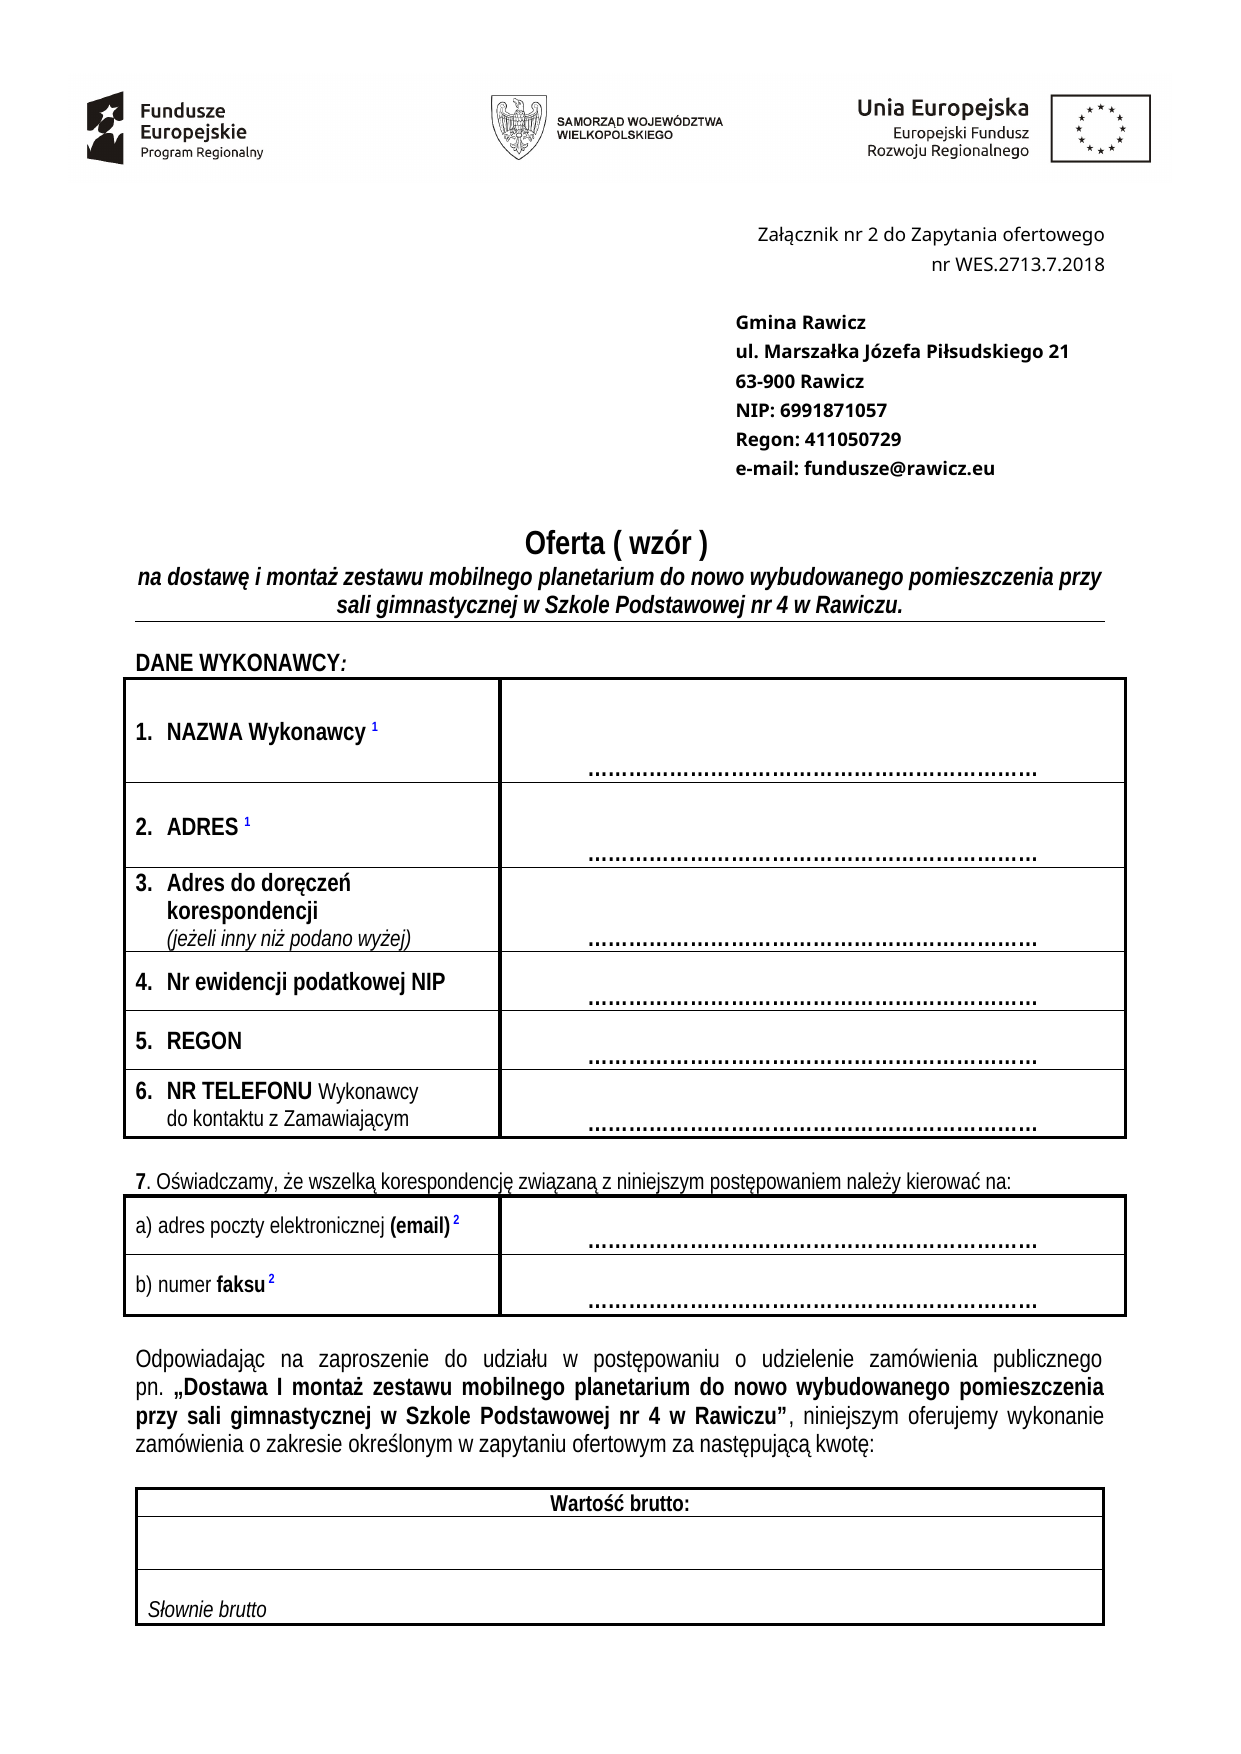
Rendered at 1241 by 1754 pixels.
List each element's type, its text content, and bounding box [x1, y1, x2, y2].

text ul. Marszałka Józefa Piłsudskiego 21 [660, 339, 1105, 364]
table_header Wartość brutto: [138, 1490, 1102, 1516]
table_cell ADRES 1 [126, 783, 498, 867]
table_cell ………………………………………………………… [502, 952, 1124, 1010]
text Gmina Rawicz [660, 309, 1105, 335]
text 7. Oświadczamy, że wszelką korespondencję związaną z niniejszym postępowaniem należy kierować na: [135, 1168, 1105, 1194]
text e-mail: fundusze@rawicz.eu [687, 456, 1105, 481]
table_cell REGON [126, 1011, 498, 1069]
table_header a) adres poczty elektronicznej (email) 2 [126, 1198, 498, 1253]
table_cell Nr ewidencji podatkowej NIP [126, 952, 498, 1010]
table_cell ………………………………………………………… [502, 868, 1124, 951]
table_cell [138, 1517, 1102, 1569]
table_cell ………………………………………………………… [502, 783, 1124, 867]
text 63-900 Rawicz [660, 368, 1105, 393]
table_cell ………………………………………………………… [502, 1255, 1124, 1314]
table_cell ………………………………………………………… [502, 1070, 1124, 1136]
table_header NAZWA Wykonawcy 1 [126, 680, 498, 782]
table_header ………………………………………………………… [502, 680, 1124, 782]
table_cell Adres do doręczeń korespondencji (jeżeli inny niż podano wyżej) [126, 868, 498, 951]
text Regon: 411050729 [695, 426, 1105, 452]
table_cell b) numer faksu 2 [126, 1255, 498, 1314]
table_cell ………………………………………………………… [502, 1011, 1124, 1069]
text Odpowiadając na zaproszenie do udziału w postępowaniu o udzielenie zamówienia publicznego pn. „Dostawa I montaż zestawu mobilnego planetarium do nowo wybudowanego pomieszczenia przy sali gimnastycznej w Szkole Podstawowej nr 4 w Rawiczu”, niniejszym oferujemy wykonanie zamówienia o zakresie określonym w zapytaniu ofertowym za następującą kwotę: [135, 1343, 1105, 1458]
text Załącznik nr 2 do Zapytania ofertowego nr WES.2713.7.2018 [652, 222, 1105, 276]
table_cell NR TELEFONU Wykonawcy do kontaktu z Zamawiającym [126, 1070, 498, 1136]
picture [68, 73, 1172, 183]
table_header ………………………………………………………… [502, 1198, 1124, 1253]
text Oferta ( wzór ) na dostawę i montaż zestawu mobilnego planetarium do nowo wybudowanego pomieszczenia przy sali gimnastycznej w Szkole Podstawowej nr 4 w Rawiczu. [135, 523, 1105, 621]
table_cell Słownie brutto ………………………………………………………………………………………………………………………………. ………………………………………………………………………………………………………………………………. [138, 1570, 1102, 1622]
text NIP: 6991871057 [660, 397, 1105, 423]
text DANE WYKONAWCY: [135, 648, 1105, 677]
